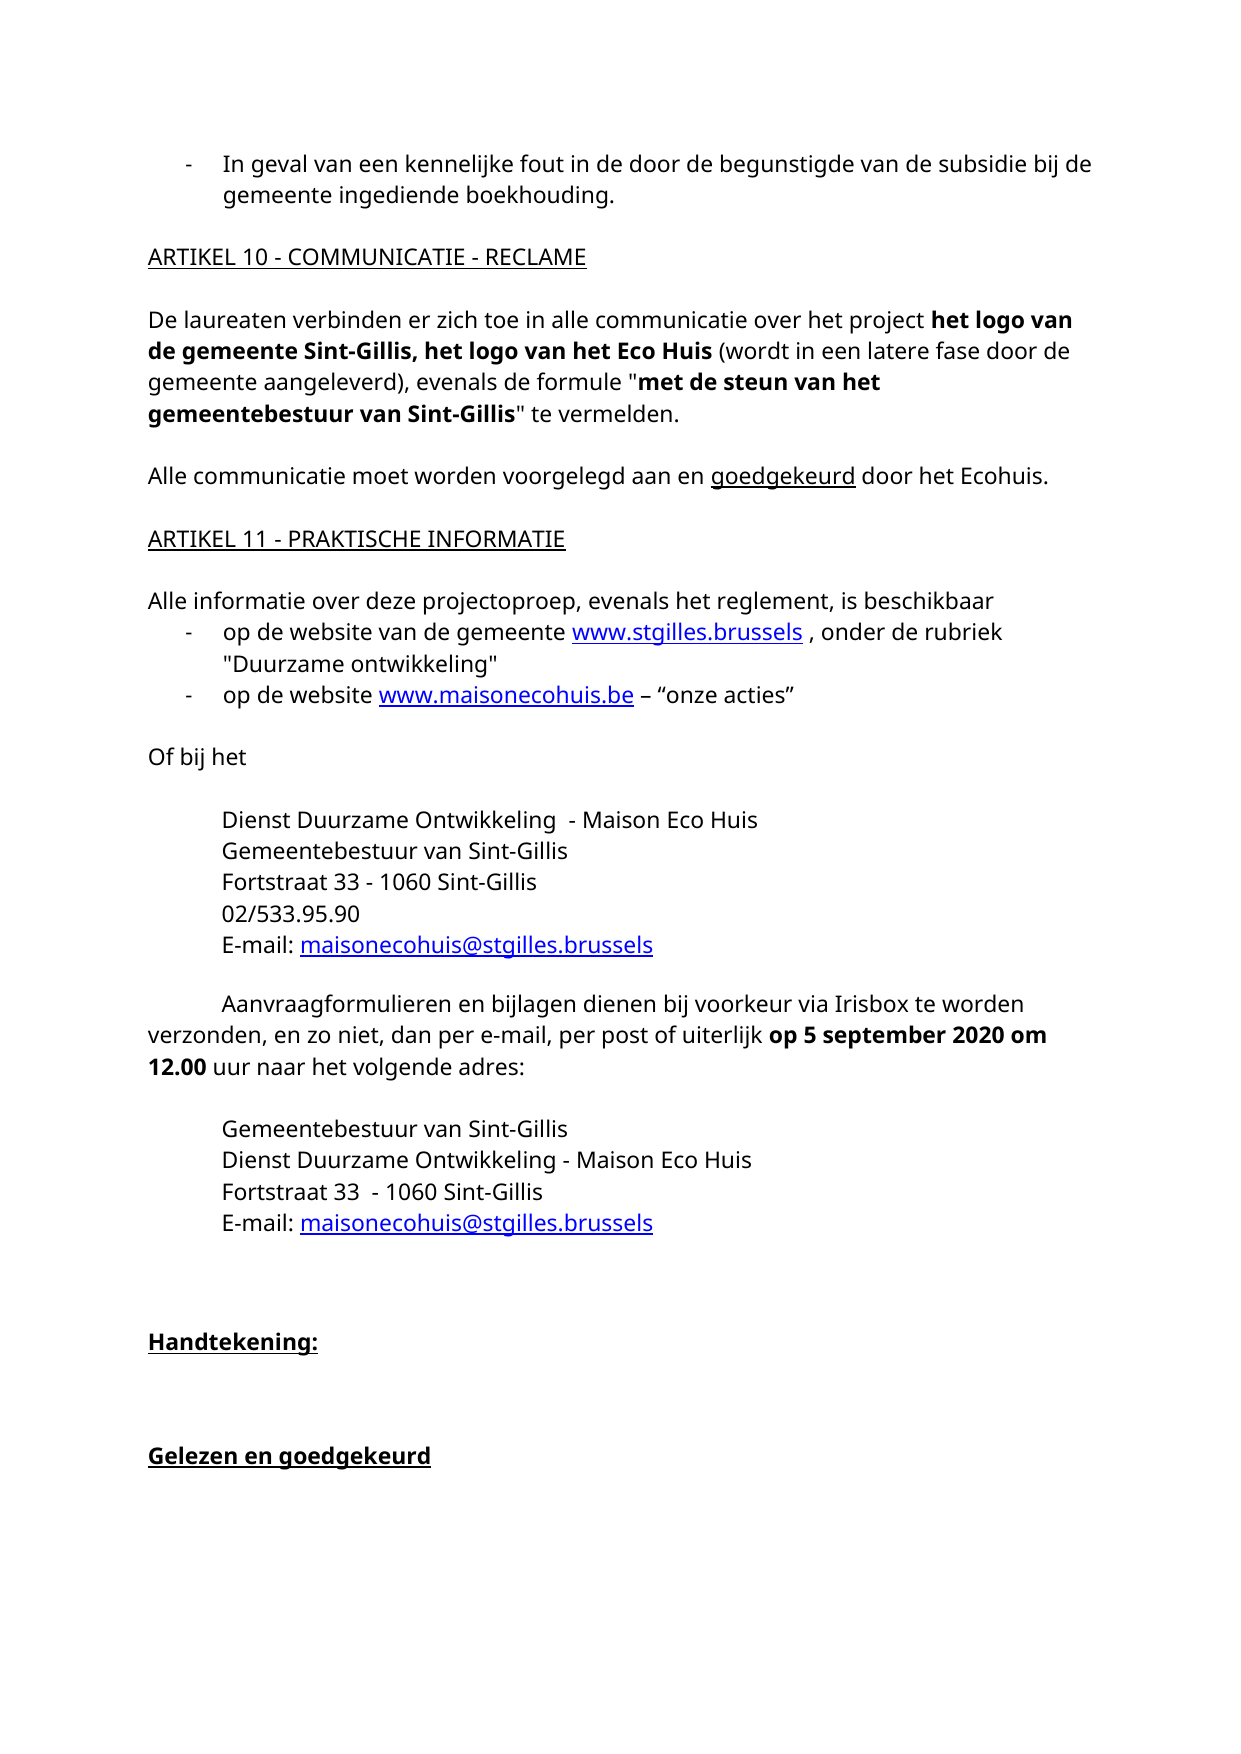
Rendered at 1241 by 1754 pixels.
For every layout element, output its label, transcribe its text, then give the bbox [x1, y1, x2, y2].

text Gemeentebestuur van Sint-Gillis [148, 1113, 1093, 1144]
text Gelezen en goedgekeurd [148, 1440, 1093, 1471]
text Alle informatie over deze projectoproep, evenals het reglement, is beschikbaar [148, 585, 1093, 616]
text ARTIKEL 11 - PRAKTISCHE INFORMATIE [148, 523, 1093, 554]
text Alle communicatie moet worden voorgelegd aan en goedgekeurd door het Ecohuis. [148, 460, 1093, 491]
list op de website van de gemeente www.stgilles.brussels , onder de rubriek "Duurzame ontwikkeling" [185, 616, 1093, 679]
text Aanvraagformulieren en bijlagen dienen bij voorkeur via Irisbox te worden verzonden, en zo niet, dan per e-mail, per post of uiterlijk op 5 september 2020 om 12.00 uur naar het volgende adres: [148, 988, 1093, 1082]
text 02/533.95.90 [148, 898, 1093, 929]
text E-mail: maisonecohuis@stgilles.brussels [148, 929, 1093, 988]
text Fortstraat 33 - 1060 Sint-Gillis [148, 1176, 1093, 1207]
list In geval van een kennelijke fout in de door de begunstigde van de subsidie bij de gemeente ingediende boekhouding. [185, 148, 1093, 210]
text Dienst Duurzame Ontwikkeling - Maison Eco Huis [148, 804, 1093, 835]
text Of bij het [148, 741, 1093, 773]
text Handtekening: [148, 1326, 1093, 1357]
text Fortstraat 33 - 1060 Sint-Gillis [148, 866, 1093, 898]
text Dienst Duurzame Ontwikkeling - Maison Eco Huis [148, 1144, 1093, 1176]
text De laureaten verbinden er zich toe in alle communicatie over het project het logo van de gemeente Sint-Gillis, het logo van het Eco Huis (wordt in een latere fase door de gemeente aangeleverd), evenals de formule "met de steun van het gemeentebestuur van Sint-Gillis" te vermelden. [148, 304, 1093, 429]
text E-mail: maisonecohuis@stgilles.brussels [148, 1207, 1093, 1238]
text ARTIKEL 10 - COMMUNICATIE - RECLAME [148, 241, 1093, 273]
list op de website www.maisonecohuis.be – “onze acties” [185, 679, 1093, 710]
text Gemeentebestuur van Sint-Gillis [148, 835, 1093, 866]
